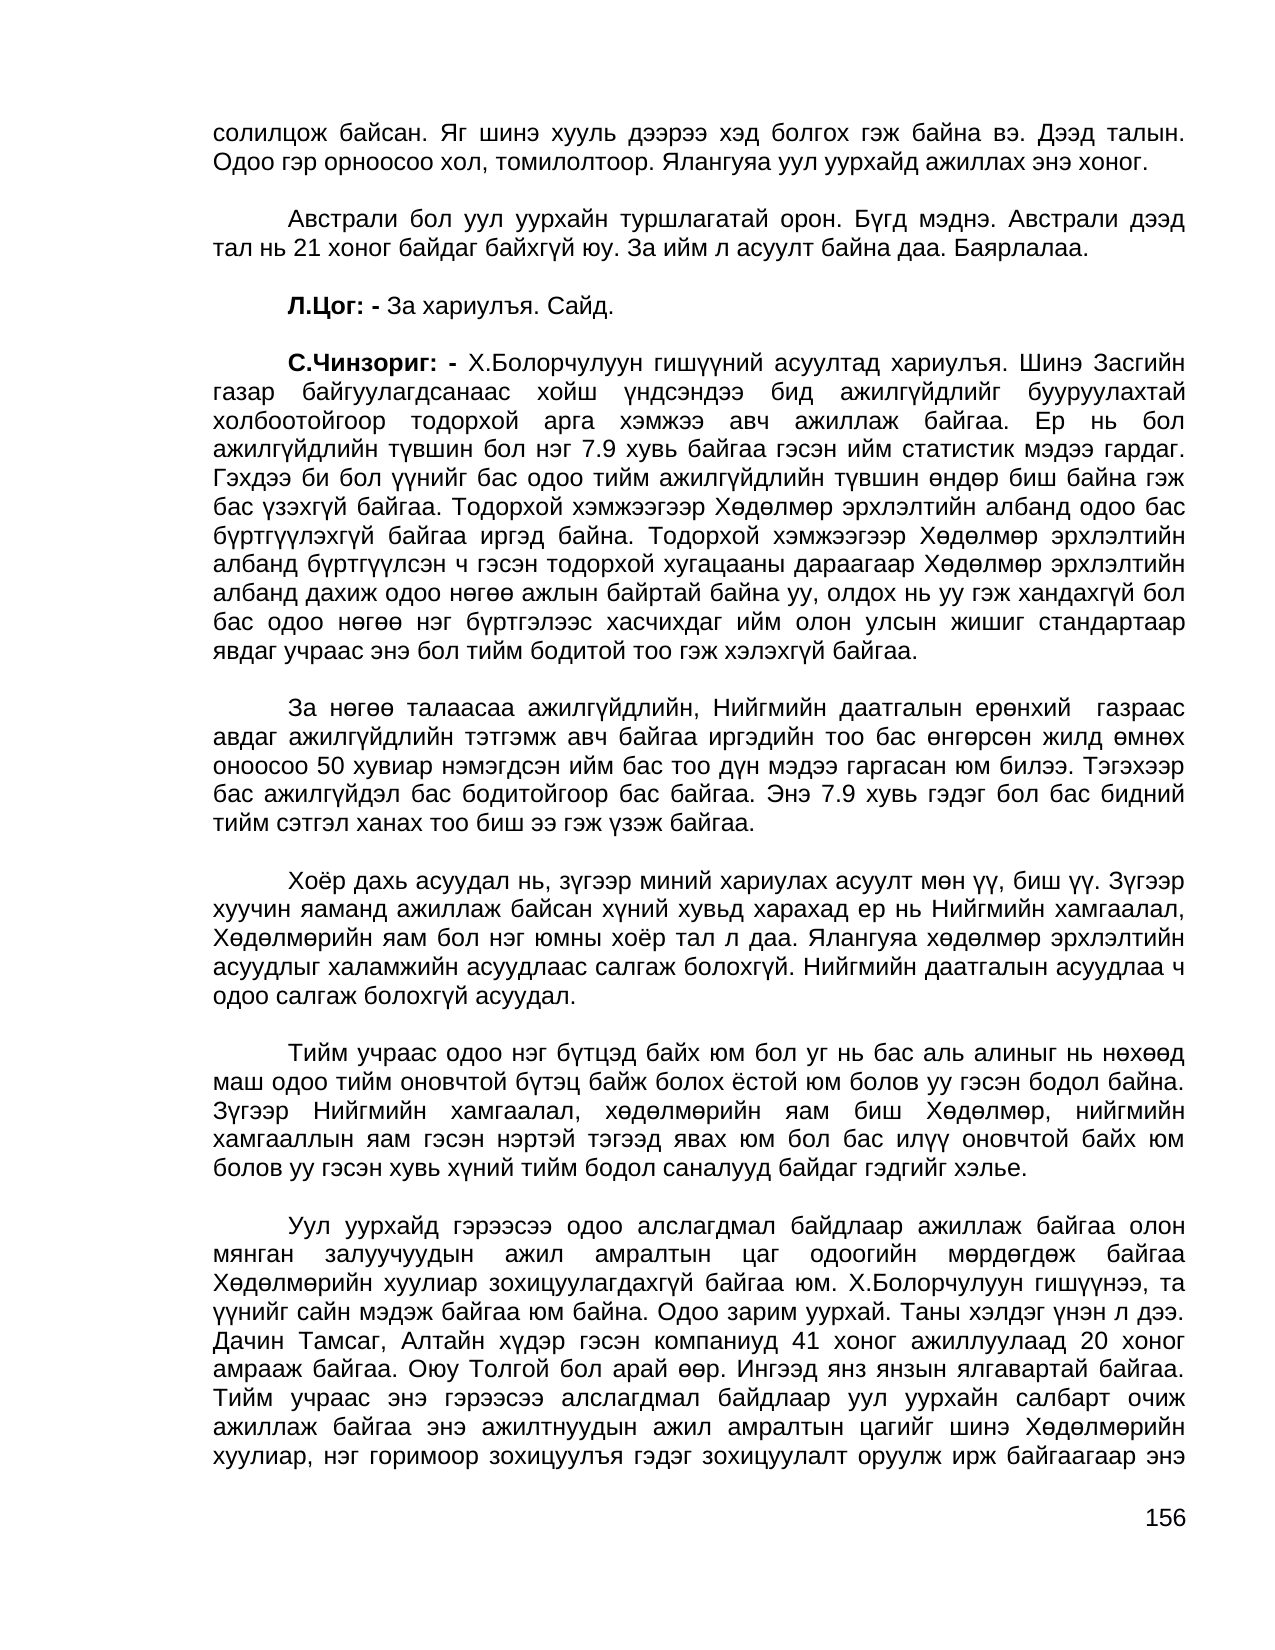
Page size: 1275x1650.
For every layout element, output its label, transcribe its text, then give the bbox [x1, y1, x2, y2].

text За нөгөө талаасаа ажилгүйдлийн, Нийгмийн даатгалын ерөнхий газраас авдаг ажилгүйдлийн тэтгэмж авч байгаа иргэдийн тоо бас өнгөрсөн жилд өмнөх оноосоо 50 хувиар нэмэгдсэн ийм бас тоо дүн мэдээ гаргасан юм билээ. Тэгэхээр бас ажилгүйдэл бас бодитойгоор бас байгаа. Энэ 7.9 хувь гэдэг бол бас бидний тийм сэтгэл ханах тоо биш ээ гэж үзэж байгаа. [213, 693, 1186, 837]
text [213, 118, 1186, 176]
text Л.Цог: - За хариулъя. Сайд. [213, 291, 1186, 319]
text С.Чинзориг: - Х.Болорчулуун гишүүний асуултад хариулъя. Шинэ Засгийн газар байгуулагдсанаас хойш үндсэндээ бид ажилгүйдлийг бууруулахтай холбоотойгоор тодорхой арга хэмжээ авч ажиллаж байгаа. Ер нь бол ажилгүйдлийн түвшин бол нэг 7.9 хувь байгаа гэсэн ийм статистик мэдээ гардаг. Гэхдээ би бол үүнийг бас одоо тийм ажилгүйдлийн түвшин өндөр биш байна гэж бас үзэхгүй байгаа. Тодорхой хэмжээгээр Хөдөлмөр эрхлэлтийн албанд одоо бас бүртгүүлэхгүй байгаа иргэд байна. Тодорхой хэмжээгээр Хөдөлмөр эрхлэлтийн албанд бүртгүүлсэн ч гэсэн тодорхой хугацааны дараагаар Хөдөлмөр эрхлэлтийн албанд дахиж одоо нөгөө ажлын байртай байна уу, олдох нь уу гэж хандахгүй бол бас одоо нөгөө нэг бүртгэлээс хасчихдаг ийм олон улсын жишиг стандартаар явдаг учраас энэ бол тийм бодитой тоо гэж хэлэхгүй байгаа. [213, 348, 1186, 664]
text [213, 1211, 1186, 1469]
text Австрали бол уул уурхайн туршлагатай орон. Бүгд мэднэ. Австрали дээд тал нь 21 хоног байдаг байхгүй юу. За ийм л асуулт байна даа. Баярлалаа. [213, 204, 1186, 262]
text Хоёр дахь асуудал нь, зүгээр миний хариулах асуулт мөн үү, биш үү. Зүгээр хуучин яаманд ажиллаж байсан хүний хувьд харахад ер нь Нийгмийн хамгаалал, Хөдөлмөрийн яам бол нэг юмны хоёр тал л даа. Ялангуяа хөдөлмөр эрхлэлтийн асуудлыг халамжийн асуудлаас салгаж болохгүй. Нийгмийн даатгалын асуудлаа ч одоо салгаж болохгүй асуудал. [213, 866, 1186, 1009]
text Тийм учраас одоо нэг бүтцэд байх юм бол уг нь бас аль алиныг нь нөхөөд маш одоо тийм оновчтой бүтэц байж болох ёстой юм болов уу гэсэн бодол байна. Зүгээр Нийгмийн хамгаалал, хөдөлмөрийн яам биш Хөдөлмөр, нийгмийн хамгааллын яам гэсэн нэртэй тэгээд явах юм бол бас илүү оновчтой байх юм болов уу гэсэн хувь хүний тийм бодол саналууд байдаг гэдгийг хэлье. [213, 1038, 1186, 1182]
